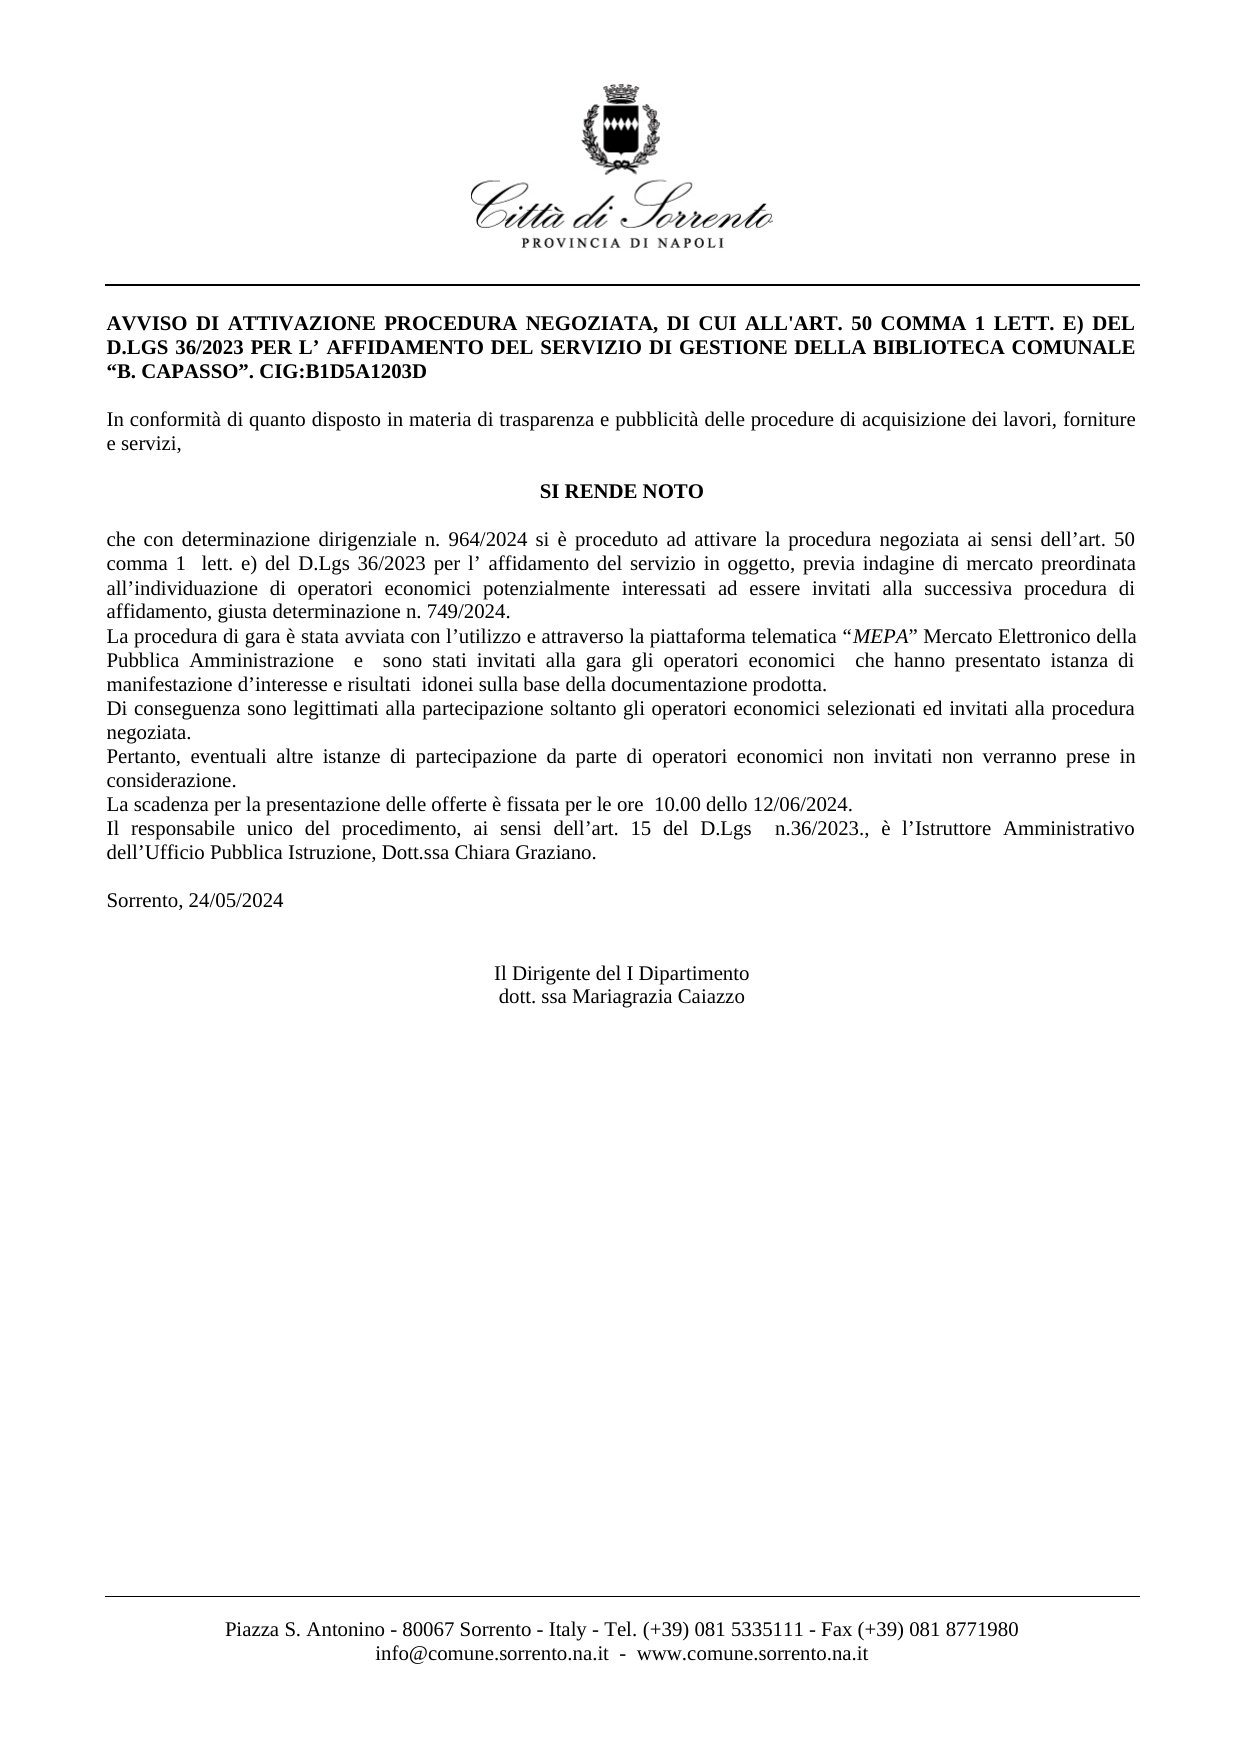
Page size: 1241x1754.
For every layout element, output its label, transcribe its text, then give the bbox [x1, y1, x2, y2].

text Pertanto, eventuali altre istanze di partecipazione da parte di operatori economici non invitati non verranno prese in considerazione. [106, 744, 1137, 792]
text Sorrento, 24/05/2024 [106, 888, 1137, 912]
text La scadenza per la presentazione delle offerte è fissata per le ore 10.00 dello 12/06/2024. [106, 792, 1137, 816]
text In conformità di quanto disposto in materia di trasparenza e pubblicità delle procedure di acquisizione dei lavori, forniture e servizi, [106, 407, 1137, 455]
text SI RENDE NOTO [106, 479, 1137, 503]
text Di conseguenza sono legittimati alla partecipazione soltanto gli operatori economici selezionati ed invitati alla procedura negoziata. [106, 696, 1137, 744]
picture [463, 83, 780, 254]
text Il responsabile unico del procedimento, ai sensi dell’art. 15 del D.Lgs n.36/2023., è l’Istruttore Amministrativo dell’Ufficio Pubblica Istruzione, Dott.ssa Chiara Graziano. [106, 816, 1137, 864]
text Il Dirigente del I Dipartimento [106, 960, 1137, 984]
text AVVISO DI ATTIVAZIONE PROCEDURA NEGOZIATA, DI CUI ALL'ART. 50 COMMA 1 LETT. E) DEL D.LGS 36/2023 PER L’ AFFIDAMENTO DEL SERVIZIO DI GESTIONE DELLA BIBLIOTECA COMUNALE “B. CAPASSO”. CIG:B1D5A1203D [106, 311, 1137, 383]
text dott. ssa Mariagrazia Caiazzo [106, 984, 1137, 1008]
text La procedura di gara è stata avviata con l’utilizzo e attraverso la piattaforma telematica “MEPA” Mercato Elettronico della Pubblica Amministrazione e sono stati invitati alla gara gli operatori economici che hanno presentato istanza di manifestazione d’interesse e risultati idonei sulla base della documentazione prodotta. [106, 623, 1137, 696]
text che con determinazione dirigenziale n. 964/2024 si è proceduto ad attivare la procedura negoziata ai sensi dell’art. 50 comma 1 lett. e) del D.Lgs 36/2023 per l’ affidamento del servizio in oggetto, previa indagine di mercato preordinata all’individuazione di operatori economici potenzialmente interessati ad essere invitati alla successiva procedura di affidamento, giusta determinazione n. 749/2024. [106, 527, 1137, 623]
